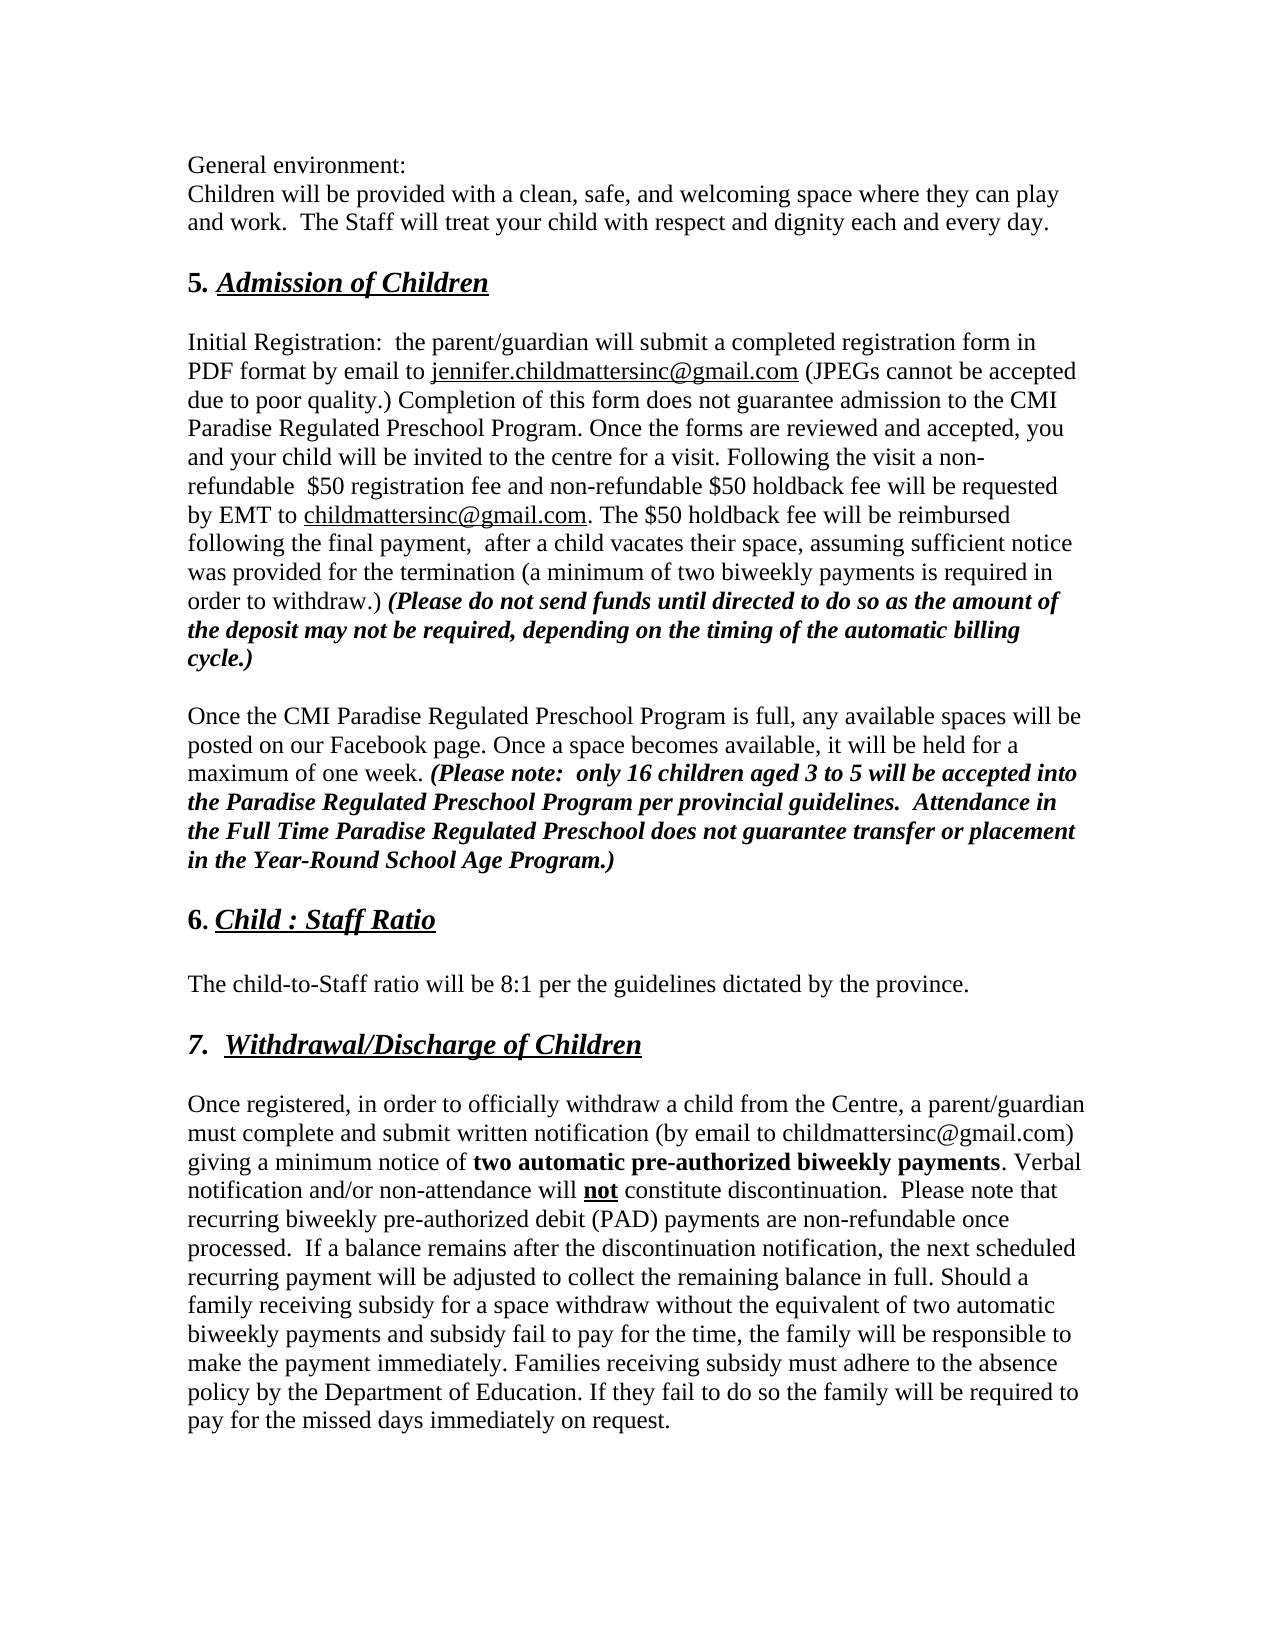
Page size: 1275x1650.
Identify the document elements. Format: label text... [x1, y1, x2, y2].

text Once registered, in order to officially withdraw a child from the Centre, a parent/guardian must complete and submit written notification (by email to childmattersinc@gmail.com) giving a minimum notice of two automatic pre-authorized biweekly payments. Verbal notification and/or non-attendance will not constitute discontinuation. Please note that recurring biweekly pre-authorized debit (PAD) payments are non-refundable once processed. If a balance remains after the discontinuation notification, the next scheduled recurring payment will be adjusted to collect the remaining balance in full. Should a family receiving subsidy for a space withdraw without the equivalent of two automatic biweekly payments and subsidy fail to pay for the time, the family will be responsible to make the payment immediately. Families receiving subsidy must adhere to the absence policy by the Department of Education. If they fail to do so the family will be required to pay for the missed days immediately on request. [187, 1089, 1087, 1434]
text Children will be provided with a clean, safe, and welcoming space where they can play and work. The Staff will treat your child with respect and dignity each and every day. [187, 179, 1087, 236]
text Once the CMI Paradise Regulated Preschool Program is full, any available spaces will be posted on our Facebook page. Once a space becomes available, it will be held for a maximum of one week. (Please note: only 16 children aged 3 to 5 will be accepted into the Paradise Regulated Preschool Program per provincial guidelines. Attendance in the Full Time Paradise Regulated Preschool does not guarantee transfer or placement in the Year-Round School Age Program.) [187, 701, 1087, 873]
text 6. Child : Staff Ratio [187, 902, 1087, 936]
text Initial Registration: the parent/guardian will submit a completed registration form in PDF format by email to jennifer.childmattersinc@gmail.com (JPEGs cannot be accepted due to poor quality.) Completion of this form does not guarantee admission to the CMI Paradise Regulated Preschool Program. Once the forms are reviewed and accepted, you and your child will be invited to the centre for a visit. Following the visit a non-refundable $50 registration fee and non-refundable $50 holdback fee will be requested by EMT to childmattersinc@gmail.com. The $50 holdback fee will be reimbursed following the final payment, after a child vacates their space, assuming sufficient notice was provided for the termination (a minimum of two biweekly payments is required in order to withdraw.) (Please do not send funds until directed to do so as the amount of the deposit may not be required, depending on the timing of the automatic billing cycle.) [187, 327, 1087, 672]
text General environment: [187, 150, 1087, 179]
text The child-to-Staff ratio will be 8:1 per the guidelines dictated by the province. [187, 969, 1087, 998]
text 7. Withdrawal/Discharge of Children [187, 1027, 1087, 1060]
subtitle 5. Admission of Children [187, 265, 1087, 298]
